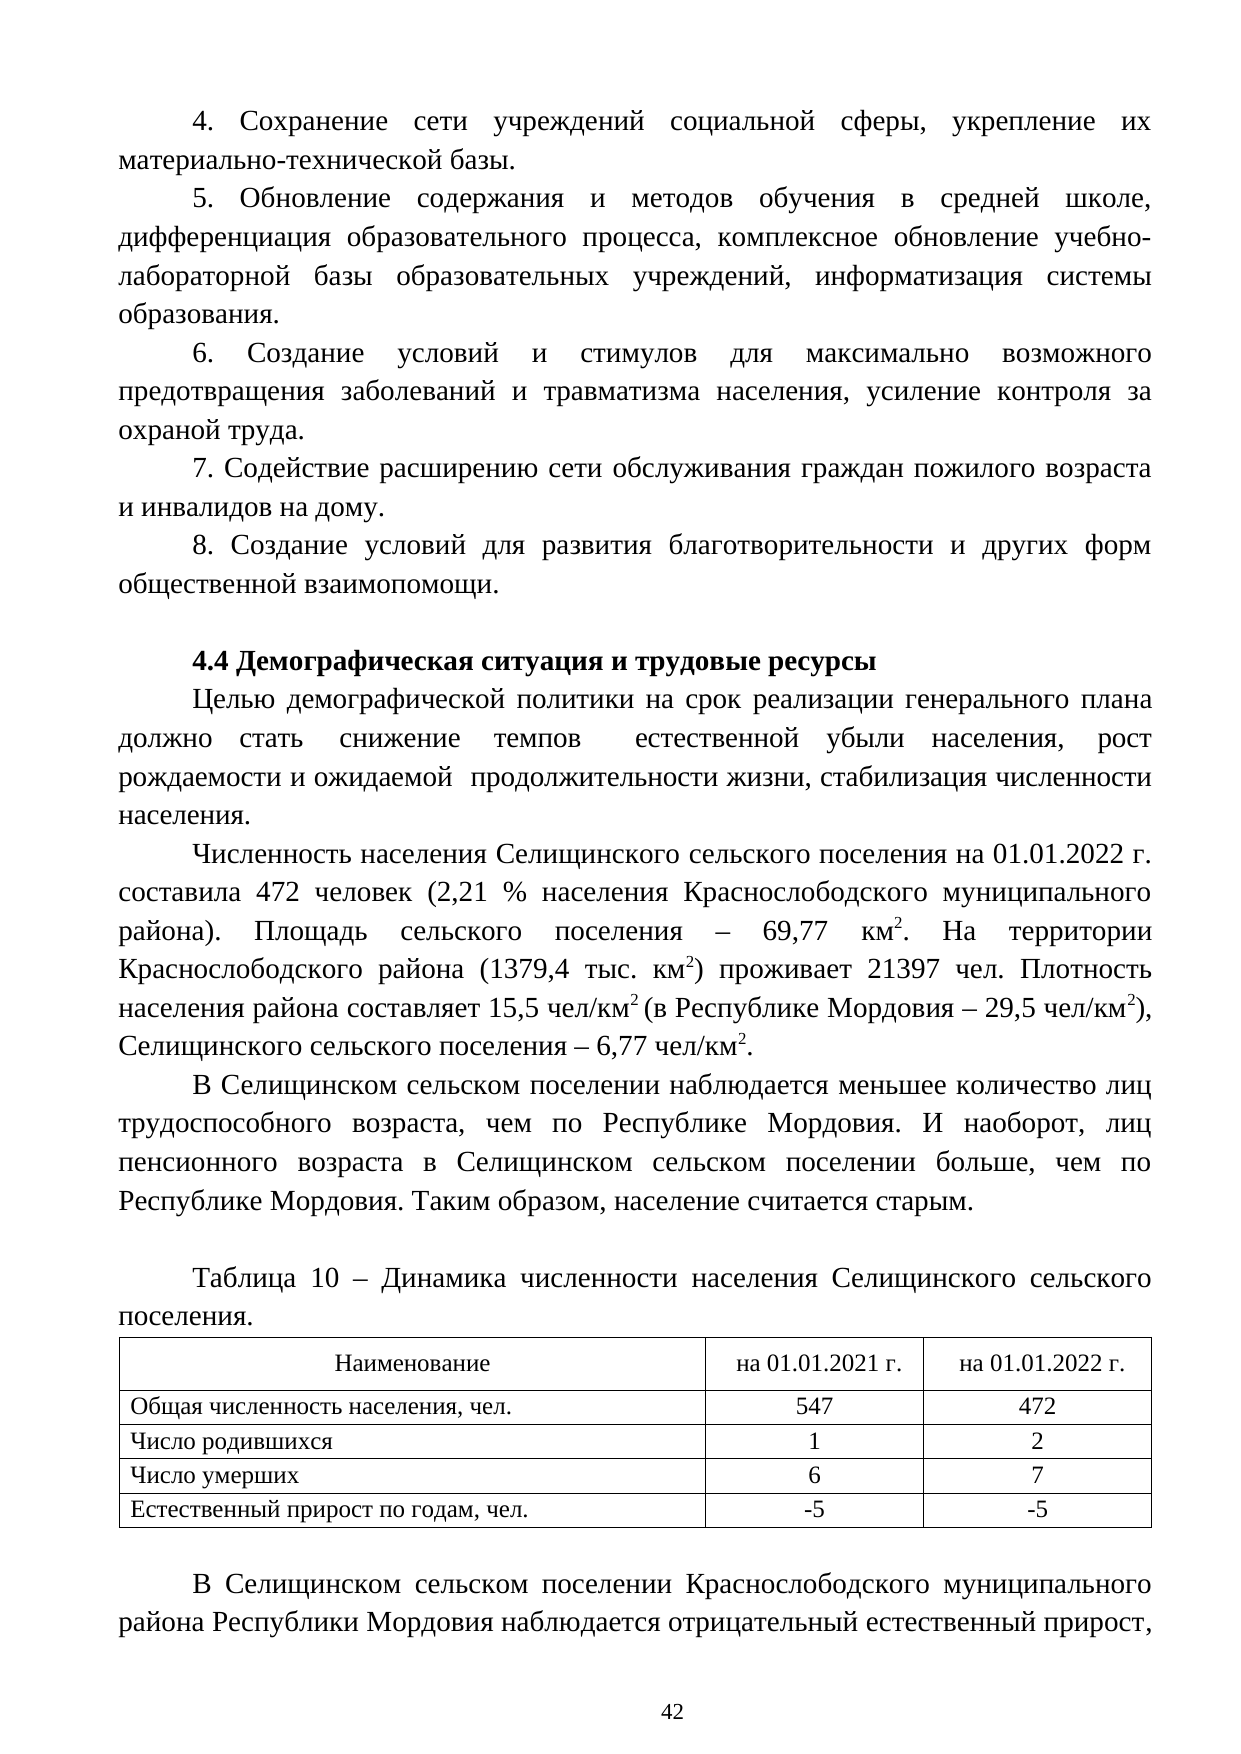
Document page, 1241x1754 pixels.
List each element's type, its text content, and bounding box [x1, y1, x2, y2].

table_cell -5 [706, 1494, 923, 1527]
text 7. Содействие расширению сети обслуживания граждан пожилого возраста и инвалидов на дому. [118, 450, 1152, 522]
table_cell 7 [924, 1459, 1151, 1493]
table_cell 1 [706, 1425, 923, 1458]
text 8. Создание условий для развития благотворительности и других форм общественной взаимопомощи. [118, 527, 1152, 599]
text В Селищинском сельском поселении наблюдается меньшее количество лиц трудоспособного возраста, чем по Республике Мордовия. И наоборот, лиц пенсионного возраста в Селищинском сельском поселении больше, чем по Республике Мордовия. Таким образом, население считается старым. [118, 1067, 1152, 1216]
table_header Наименование [120, 1338, 705, 1390]
text 4.4 Демографическая ситуация и трудовые ресурсы [118, 643, 1152, 677]
text 4. Сохранение сети учреждений социальной сферы, укрепление их материально-технической базы. [118, 103, 1152, 176]
table_header на 01.01.2021 г. [706, 1338, 923, 1390]
table_cell Естественный прирост по годам, чел. [120, 1494, 705, 1527]
text 6. Создание условий и стимулов для максимально возможного предотвращения заболеваний и травматизма населения, усиление контроля за охраной труда. [118, 335, 1152, 445]
table_header на 01.01.2022 г. [924, 1338, 1151, 1390]
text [118, 1566, 1152, 1638]
table_cell -5 [924, 1494, 1151, 1527]
table_cell 472 [924, 1391, 1151, 1424]
text Целью демографической политики на срок реализации генерального плана должно стать снижение темпов естественной убыли населения, рост рождаемости и ожидаемой продолжительности жизни, стабилизация численности населения. [118, 682, 1152, 831]
table_cell 2 [924, 1425, 1151, 1458]
table_cell 6 [706, 1459, 923, 1493]
text 5. Обновление содержания и методов обучения в средней школе, дифференциация образовательного процесса, комплексное обновление учебно-лабораторной базы образовательных учреждений, информатизация системы образования. [118, 181, 1152, 330]
table_cell 547 [706, 1391, 923, 1424]
table_cell Число умерших [120, 1459, 705, 1493]
table_cell Число родившихся [120, 1425, 705, 1458]
text Численность населения Селищинского сельского поселения на 01.01.2022 г. составила 472 человек (2,21 % населения Краснослободского муниципального района). Площадь сельского поселения – 69,77 км2. На территории Краснослободского района (1379,4 тыс. км2) проживает 21397 чел. Плотность населения района составляет 15,5 чел/км2 (в Республике Мордовия – 29,5 чел/км2), Селищинского сельского поселения – 6,77 чел/км2. [118, 836, 1152, 1062]
text Таблица 10 – Динамика численности населения Селищинского сельского поселения. [118, 1260, 1152, 1332]
table_cell Общая численность населения, чел. [120, 1391, 705, 1424]
